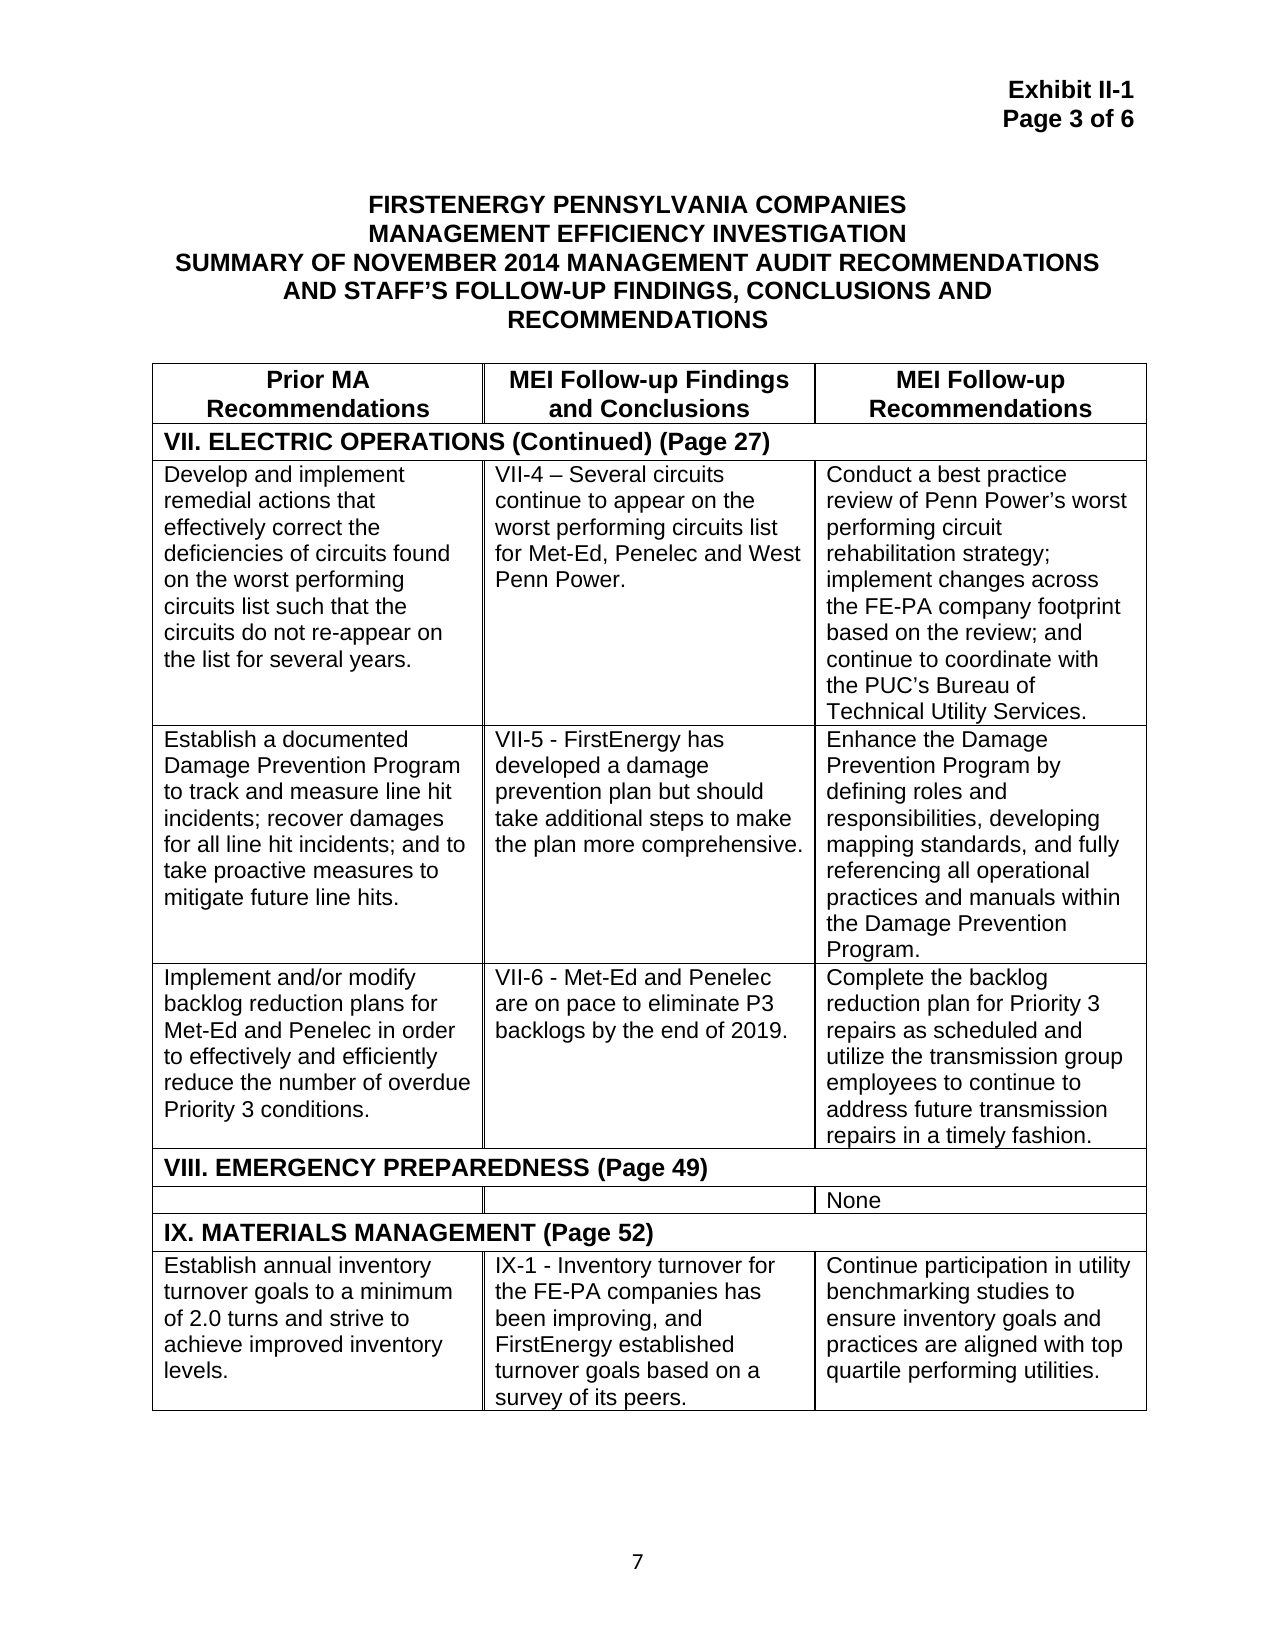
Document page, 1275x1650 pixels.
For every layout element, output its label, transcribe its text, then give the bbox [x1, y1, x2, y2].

table_cell VIII. EMERGENCY PREPAREDNESS (Page 49) [153, 1149, 1146, 1186]
table_header MEI Follow-up Recommendations [816, 364, 1146, 422]
table_cell Develop and implement remedial actions that effectively correct the deficiencies of circuits found on the worst performing circuits list such that the circuits do not re-appear on the list for several years. [153, 461, 482, 724]
table_cell [485, 1187, 814, 1213]
table_cell VII. ELECTRIC OPERATIONS (Continued) (Page 27) [153, 424, 1146, 460]
table_cell IX-1 - Inventory turnover for the FE-PA companies has been improving, and FirstEnergy established turnover goals based on a survey of its peers. [485, 1252, 814, 1410]
table_cell IX. MATERIALS MANAGEMENT (Page 52) [153, 1214, 1146, 1251]
table_cell Enhance the Damage Prevention Program by defining roles and responsibilities, developing mapping standards, and fully referencing all operational practices and manuals within the Damage Prevention Program. [816, 726, 1146, 963]
table_cell [153, 1187, 482, 1213]
table_header MEI Follow-up Findings and Conclusions [485, 364, 814, 422]
table_header Prior MA Recommendations [153, 364, 482, 422]
table_cell Establish annual inventory turnover goals to a minimum of 2.0 turns and strive to achieve improved inventory levels. [153, 1252, 482, 1410]
table_cell Conduct a best practice review of Penn Power’s worst performing circuit rehabilitation strategy; implement changes across the FE-PA company footprint based on the review; and continue to coordinate with the PUC’s Bureau of Technical Utility Services. [816, 461, 1146, 724]
table_cell Establish a documented Damage Prevention Program to track and measure line hit incidents; recover damages for all line hit incidents; and to take proactive measures to mitigate future line hits. [153, 726, 482, 963]
table_cell Complete the backlog reduction plan for Priority 3 repairs as scheduled and utilize the transmission group employees to continue to address future transmission repairs in a timely fashion. [816, 964, 1146, 1148]
table_cell VII-5 - FirstEnergy has developed a damage prevention plan but should take additional steps to make the plan more comprehensive. [485, 726, 814, 963]
table_cell Continue participation in utility benchmarking studies to ensure inventory goals and practices are aligned with top quartile performing utilities. [816, 1252, 1146, 1410]
table_cell VII-6 - Met-Ed and Penelec are on pace to eliminate P3 backlogs by the end of 2019. [485, 964, 814, 1148]
table_cell Implement and/or modify backlog reduction plans for Met-Ed and Penelec in order to effectively and efficiently reduce the number of overdue Priority 3 conditions. [153, 964, 482, 1148]
table_cell None [816, 1187, 1146, 1213]
table_cell VII-4 – Several circuits continue to appear on the worst performing circuits list for Met-Ed, Penelec and West Penn Power. [485, 461, 814, 724]
